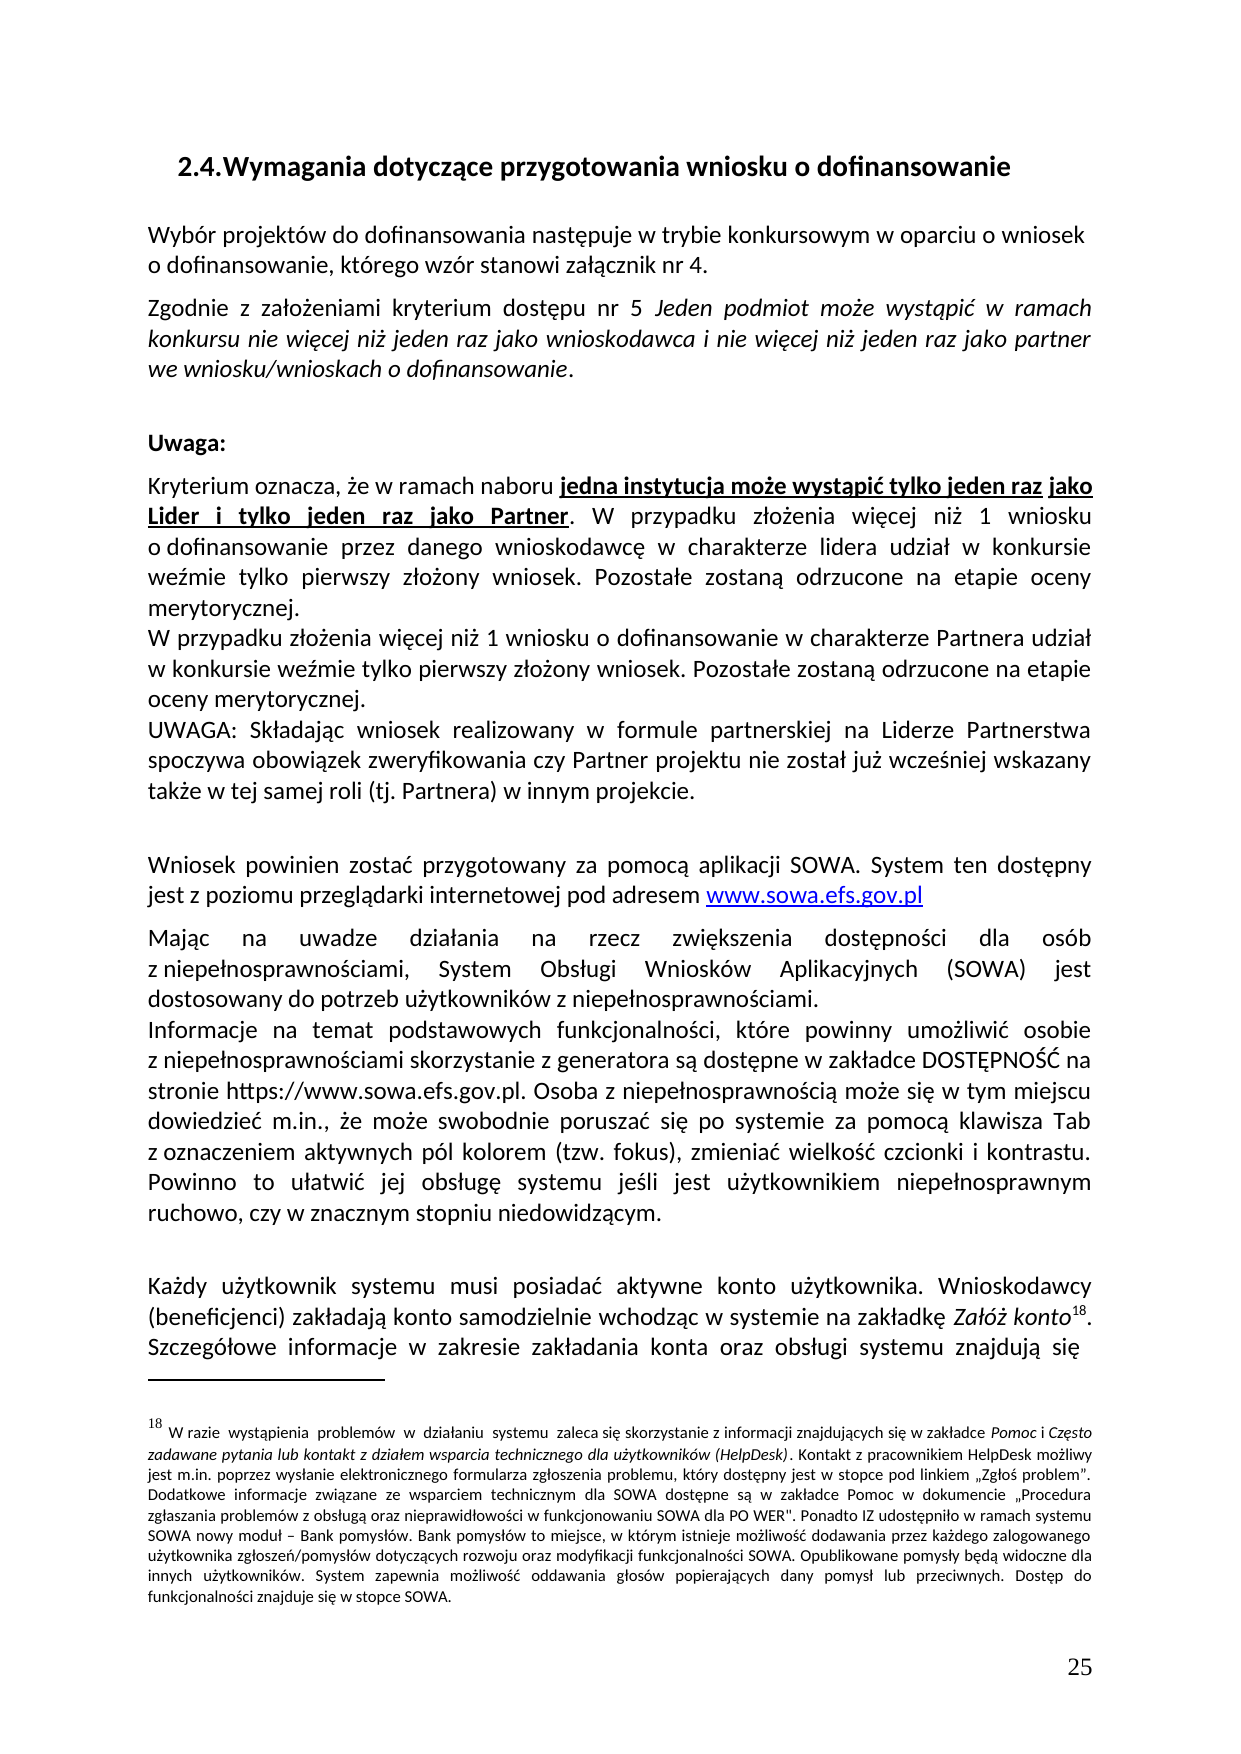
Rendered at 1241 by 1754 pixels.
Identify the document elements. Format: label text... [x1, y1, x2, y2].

text Informacje na temat podstawowych funkcjonalności, które powinny umożliwić osobie z niepełnosprawnościami skorzystanie z generatora są dostępne w zakładce DOSTĘPNOŚĆ na stronie https://www.sowa.efs.gov.pl. Osoba z niepełnosprawnością może się w tym miejscu dowiedzieć m.in., że może swobodnie poruszać się po systemie za pomocą klawisza Tab z oznaczeniem aktywnych pól kolorem (tzw. fokus), zmieniać wielkość czcionki i kontrastu. Powinno to ułatwić jej obsługę systemu jeśli jest użytkownikiem niepełnosprawnym ruchowo, czy w znacznym stopniu niedowidzącym. [148, 1014, 1093, 1227]
text Mając na uwadze działania na rzecz zwiększenia dostępności dla osób z niepełnosprawnościami, System Obsługi Wniosków Aplikacyjnych (SOWA) jest dostosowany do potrzeb użytkowników z niepełnosprawnościami. [148, 922, 1093, 1014]
text UWAGA: Składając wniosek realizowany w formule partnerskiej na Liderze Partnerstwa spoczywa obowiązek zweryfikowania czy Partner projektu nie został już wcześniej wskazany także w tej samej roli (tj. Partnera) w innym projekcie. [148, 714, 1093, 806]
text Uwaga: [148, 427, 1093, 457]
text Zgodnie z założeniami kryterium dostępu nr 5 Jeden podmiot może wystąpić w ramach konkursu nie więcej niż jeden raz jako wnioskodawca i nie więcej niż jeden raz jako partner we wniosku/wnioskach o dofinansowanie. [148, 292, 1093, 384]
text Kryterium oznacza, że w ramach naboru jedna instytucja może wystąpić tylko jeden raz jako Lider i tylko jeden raz jako Partner. W przypadku złożenia więcej niż 1 wniosku o dofinansowanie przez danego wnioskodawcę w charakterze lidera udział w konkursie weźmie tylko pierwszy złożony wniosek. Pozostałe zostaną odrzucone na etapie oceny merytorycznej. [148, 470, 1093, 623]
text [148, 1271, 1093, 1362]
subtitle Wymagania dotyczące przygotowania wniosku o dofinansowanie [177, 148, 1093, 183]
text Wniosek powinien zostać przygotowany za pomocą aplikacji SOWA. System ten dostępny jest z poziomu przeglądarki internetowej pod adresem www.sowa.efs.gov.pl [148, 849, 1093, 910]
text W przypadku złożenia więcej niż 1 wniosku o dofinansowanie w charakterze Partnera udział w konkursie weźmie tylko pierwszy złożony wniosek. Pozostałe zostaną odrzucone na etapie oceny merytorycznej. [148, 623, 1093, 714]
text Wybór projektów do dofinansowania następuje w trybie konkursowym w oparciu o wniosek o dofinansowanie, którego wzór stanowi załącznik nr 4. [148, 219, 1093, 280]
